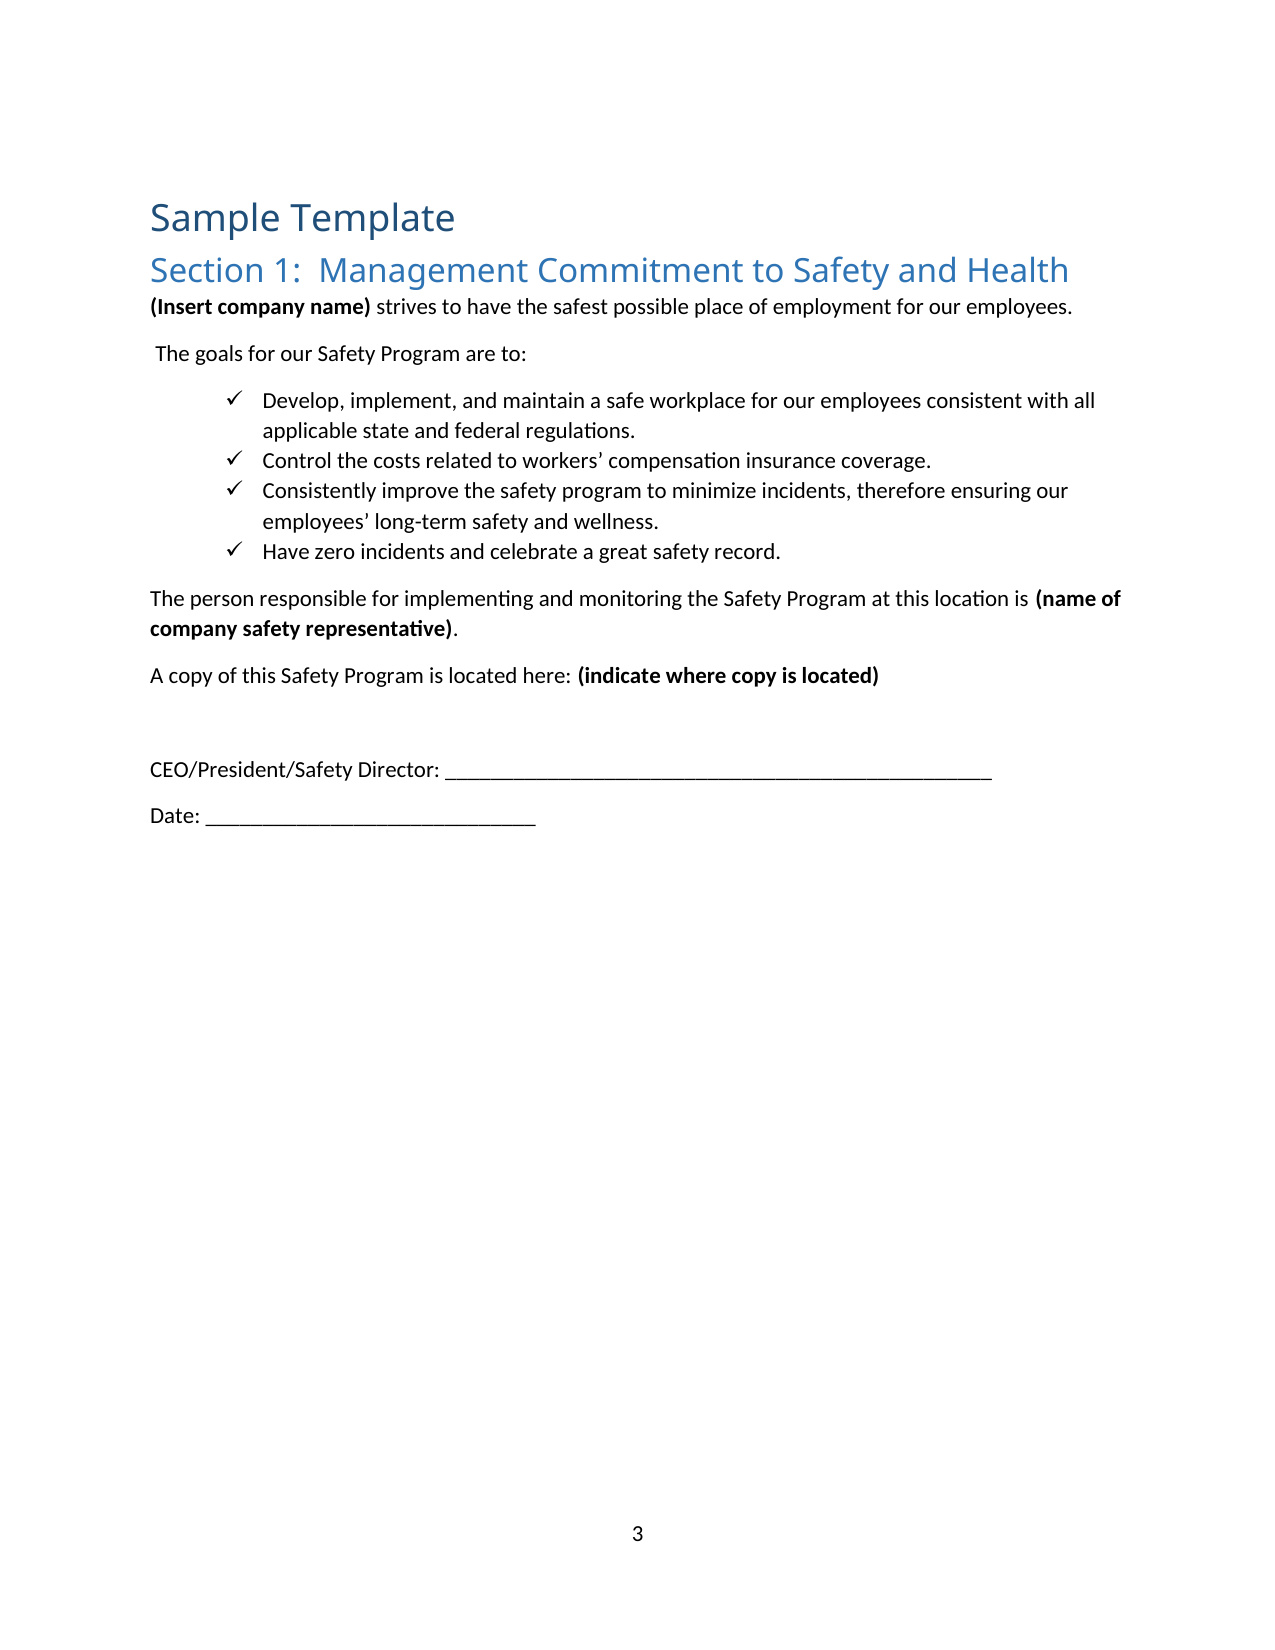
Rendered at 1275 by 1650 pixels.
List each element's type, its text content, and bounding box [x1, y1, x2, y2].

text The person responsible for implementing and monitoring the Safety Program at this location is (name of company safety representative). [150, 584, 1125, 642]
text A copy of this Safety Program is located here: (indicate where copy is located) [150, 661, 1125, 689]
subtitle Section 1: Management Commitment to Safety and Health [150, 247, 1125, 292]
text CEO/President/Safety Director: ________________________________________________ [150, 755, 1125, 783]
text Date: _____________________________ [150, 802, 1125, 830]
list Consistently improve the safety program to minimize incidents, therefore ensuring our employees’ long-term safety and wellness. [225, 477, 1125, 535]
subtitle Sample Template [150, 192, 1125, 243]
list Develop, implement, and maintain a safe workplace for our employees consistent with all applicable state and federal regulations. [225, 386, 1125, 444]
text (Insert company name) strives to have the safest possible place of employment for our employees. [150, 292, 1125, 320]
text The goals for our Safety Program are to: [150, 339, 1125, 367]
list Have zero incidents and celebrate a great safety record. [225, 537, 1125, 565]
list Control the costs related to workers’ compensation insurance coverage. [225, 446, 1125, 474]
